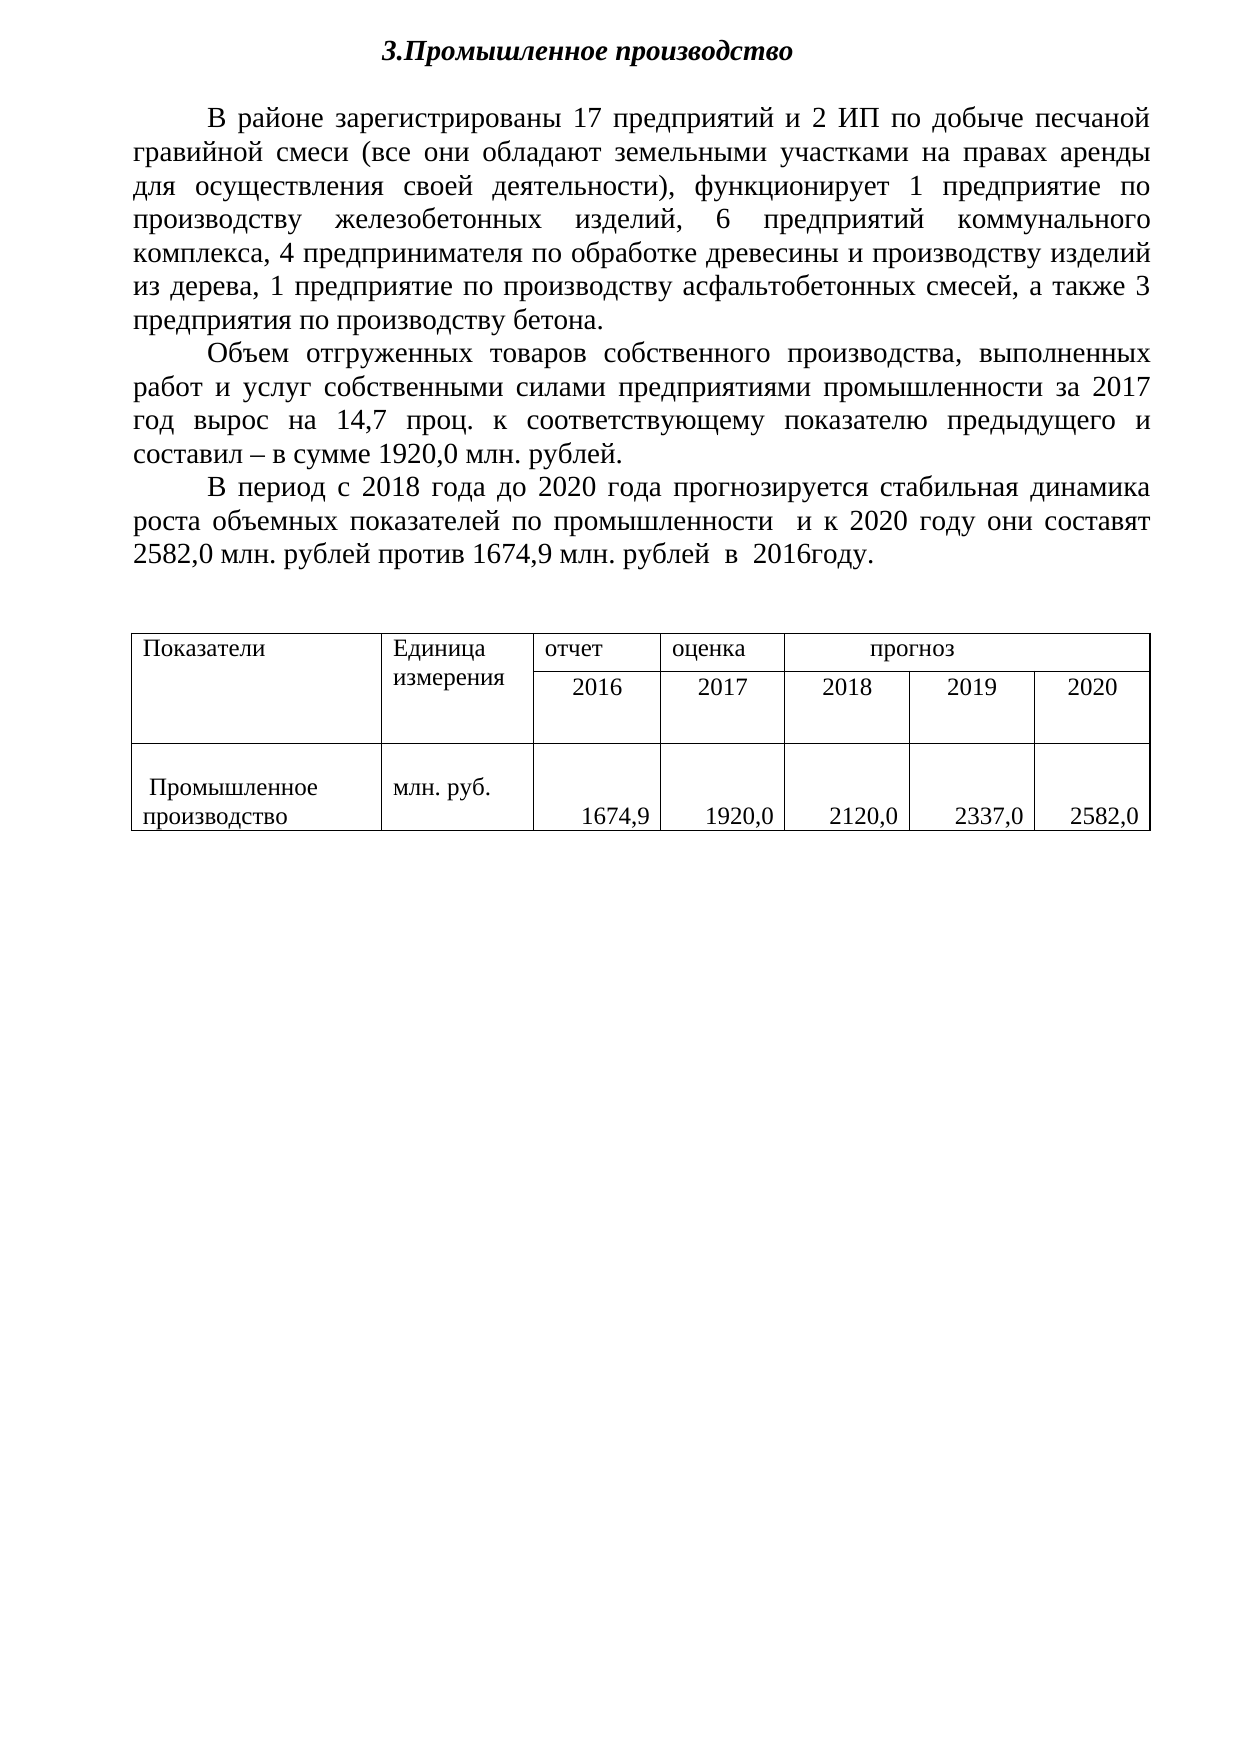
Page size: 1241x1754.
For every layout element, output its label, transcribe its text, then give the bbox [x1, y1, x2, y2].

table_cell млн. руб. [382, 744, 533, 830]
text Объем отгруженных товаров собственного производства, выполненных работ и услуг собственными силами предприятиями промышленности за 2017 год вырос на 14,7 проц. к соответствующему показателю предыдущего и составил – в сумме 1920,0 млн. рублей. [133, 335, 1152, 469]
table_cell 2337,0 [910, 744, 1034, 830]
table_cell 2018 [785, 672, 909, 742]
text В период с 2018 года до 2020 года прогнозируется стабильная динамика роста объемных показателей по промышленности и к 2020 году они составят 2582,0 млн. рублей против 1674,9 млн. рублей в 2016году. [133, 469, 1152, 570]
table_cell 2017 [661, 672, 784, 742]
table_cell 1920,0 [661, 744, 784, 830]
table_cell 1674,9 [534, 744, 660, 830]
text В районе зарегистрированы 17 предприятий и 2 ИП по добыче песчаной гравийной смеси (все они обладают земельными участками на правах аренды для осуществления своей деятельности), функционирует 1 предприятие по производству железобетонных изделий, 6 предприятий коммунального комплекса, 4 предпринимателя по обработке древесины и производству изделий из дерева, 1 предприятие по производству асфальтобетонных смесей, а также 3 предприятия по производству бетона. [133, 101, 1152, 335]
table_cell 2120,0 [785, 744, 909, 830]
table_cell 2019 [910, 672, 1034, 742]
table_cell 2016 [534, 672, 660, 742]
table_cell 2020 [1035, 672, 1149, 742]
table_cell 2582,0 [1035, 744, 1149, 830]
table_header отчет [534, 634, 660, 671]
table_cell Промышленное производство [132, 744, 381, 830]
table_header Показатели [132, 634, 381, 742]
table_header оценка [661, 634, 784, 671]
table_header прогноз [785, 634, 1149, 671]
table_header Единица измерения [382, 634, 533, 742]
text 3.Промышленное производство [133, 33, 1152, 67]
